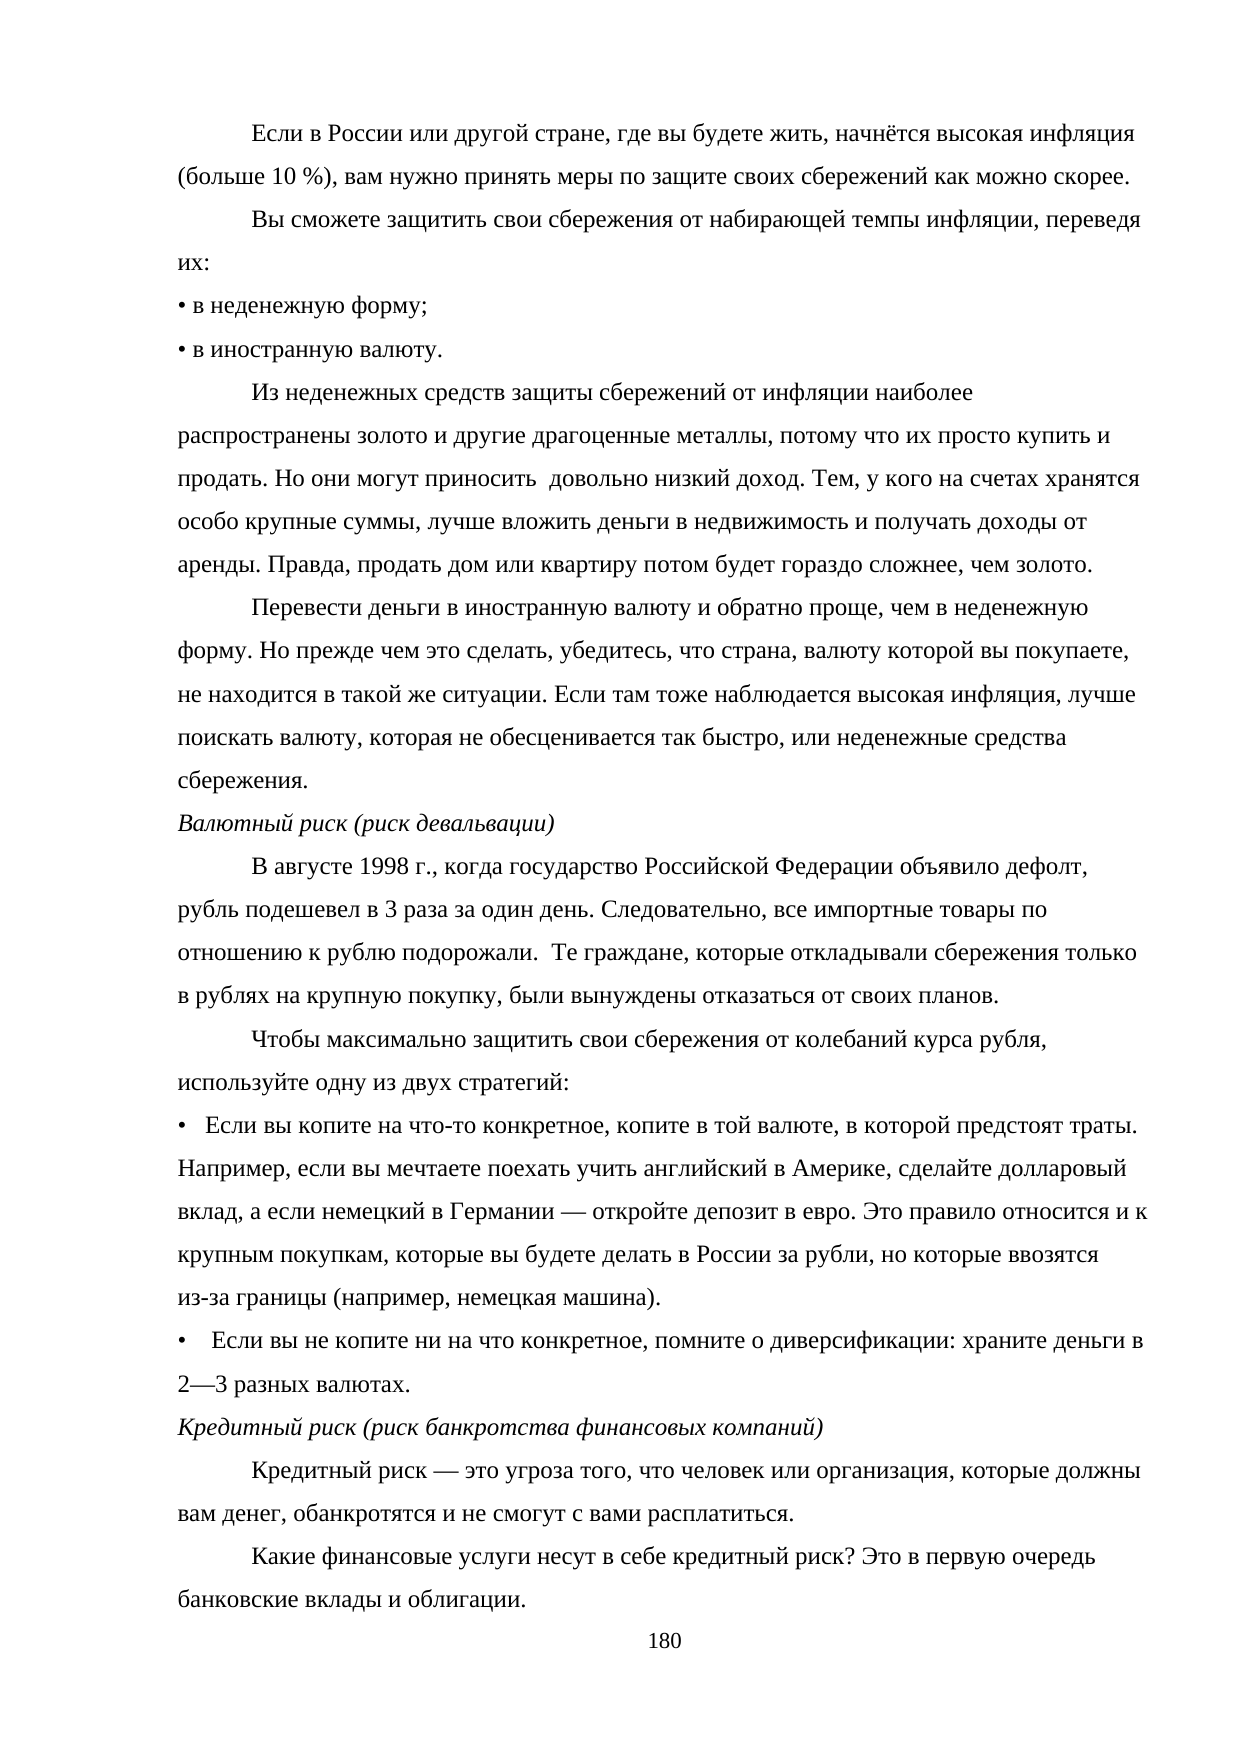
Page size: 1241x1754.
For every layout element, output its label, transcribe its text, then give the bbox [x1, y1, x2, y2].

text Перевести деньги в иностранную валюту и обратно проще, чем в неденежную форму. Но прежде чем это сделать, убедитесь, что страна, валюту которой вы покупаете, не находится в такой же ситуации. Если там тоже наблюдается высокая инфляция, лучше поискать валюту, которая не обесценивается так быстро, или неденежные средства сбережения. [177, 592, 1152, 794]
text В августе 1998 г., когда государство Российской Федерации объявило дефолт, рубль подешевел в 3 раза за один день. Следовательно, все импортные товары по отношению к рублю подорожали. Те граждане, которые откладывали сбережения только в рублях на крупную покупку, были вынуждены отказаться от своих планов. [177, 851, 1152, 1009]
text • в неденежную форму; [177, 291, 1152, 319]
text Вы сможете защитить свои сбережения от набирающей темпы инфляции, переведя [251, 204, 1152, 233]
text Из неденежных средств защиты сбережений от инфляции наиболее распространены золото и другие драгоценные металлы, потому что их просто купить и продать. Но они могут приносить довольно низкий доход. Тем, у кого на счетах хранятся особо крупные суммы, лучше вложить деньги в недвижимость и получать доходы от аренды. Правда, продать дом или квартиру потом будет гораздо сложнее, чем золото. [177, 377, 1152, 578]
text Какие финансовые услуги несут в себе кредитный риск? Это в первую очередь банковские вклады и облигации. [177, 1541, 1152, 1613]
text Кредитный риск (риск банкротства финансовых компаний) [177, 1412, 1152, 1441]
text • Если вы не копите ни на что конкретное, помните о диверсификации: храните деньги в 2—3 разных валютах. [177, 1326, 1152, 1397]
text • в иностранную валюту. [177, 334, 1152, 362]
text Кредитный риск — это угроза того, что человек или организация, которые должны вам денег, обанкротятся и не смогут с вами расплатиться. [177, 1455, 1152, 1527]
text Если в России или другой стране, где вы будете жить, начнётся высокая инфляция [251, 118, 1152, 147]
text вклад, а если немецкий в Германии — откройте депозит в евро. Это правило относится и к крупным покупкам, которые вы будете делать в России за рубли, но которые ввозятся [177, 1196, 1152, 1268]
text (больше 10 %), вам нужно принять меры по защите своих сбережений как можно скорее. [177, 161, 1152, 190]
text из-за границы (например, немецкая машина). [177, 1282, 1152, 1311]
text их: [177, 247, 1152, 276]
text Чтобы максимально защитить свои сбережения от колебаний курса рубля, используйте одну из двух стратегий: [177, 1024, 1152, 1096]
text Валютный риск (риск девальвации) [177, 808, 1152, 837]
text • Если вы копите на что-то конкретное, копите в той валюте, в которой предстоят траты. Например, если вы мечтаете поехать учить английский в Америке, сделайте долларовый [177, 1110, 1152, 1182]
